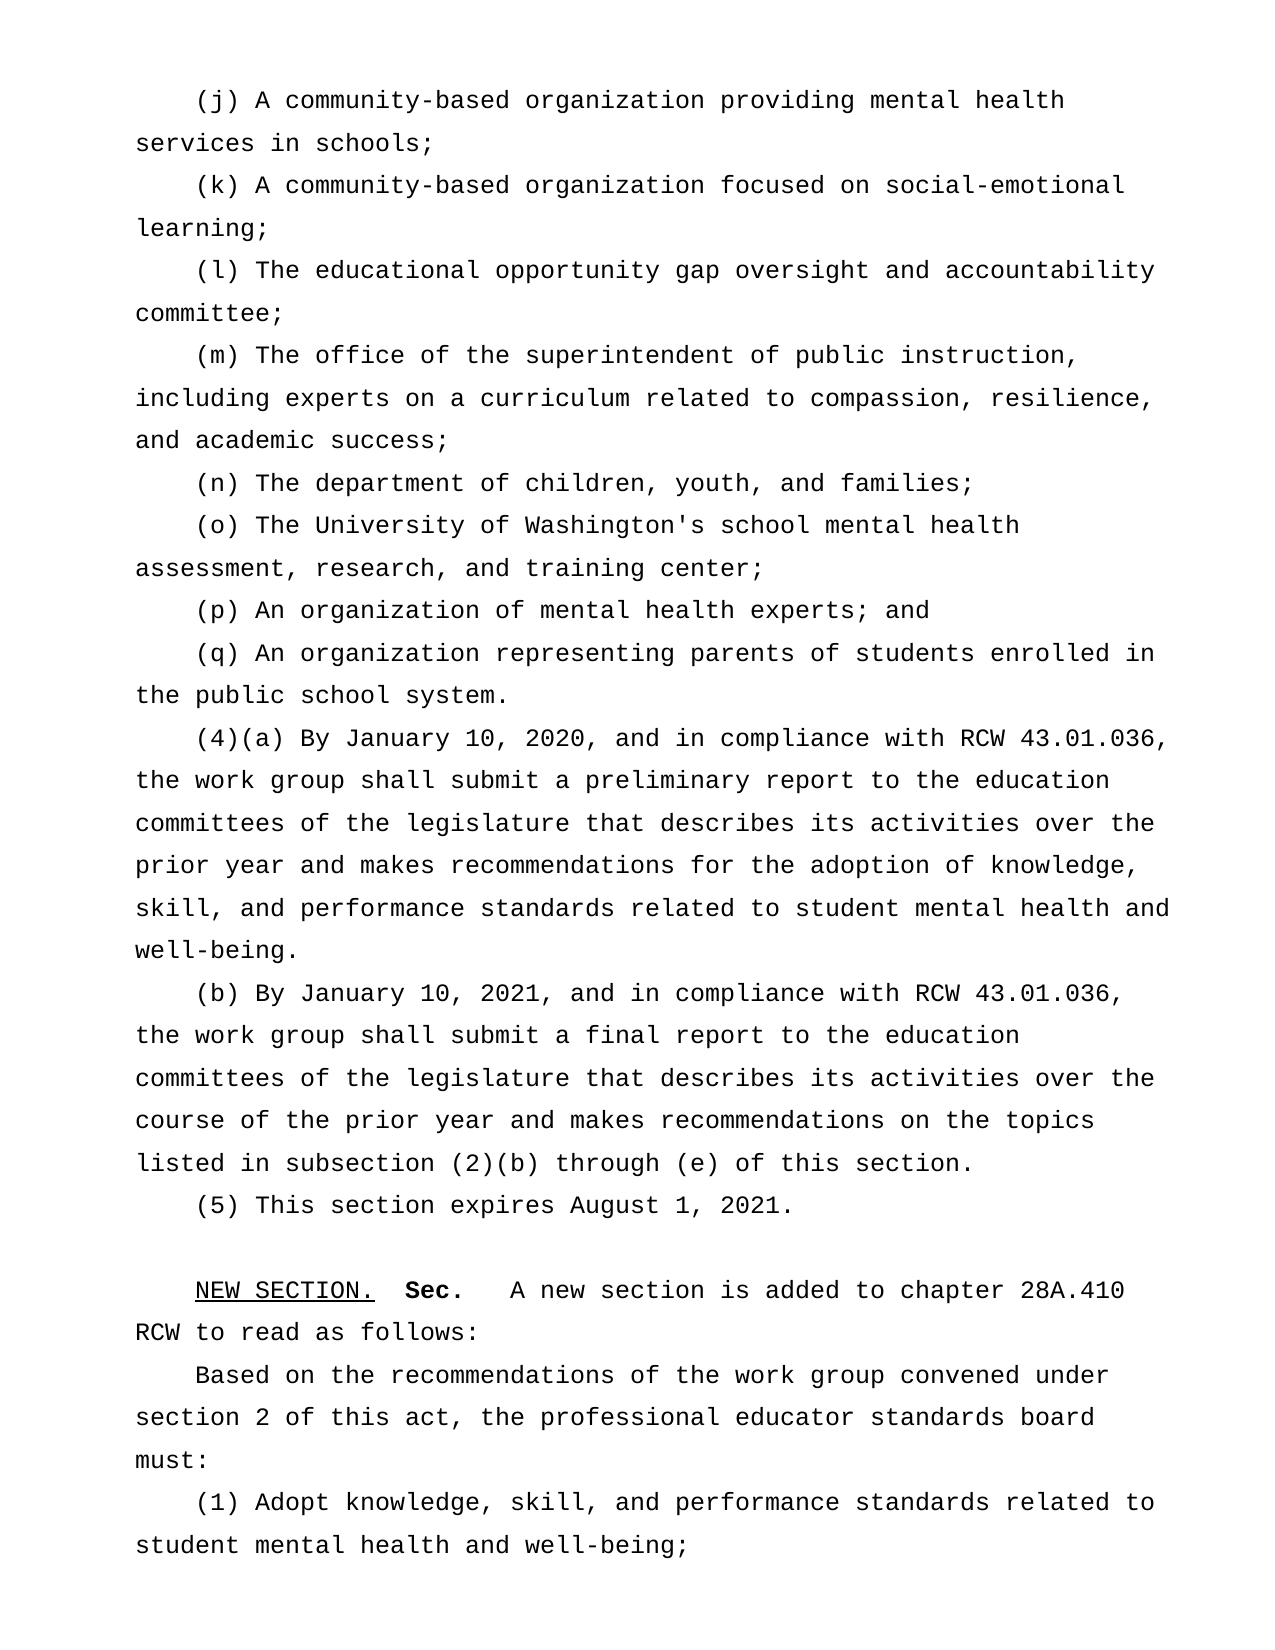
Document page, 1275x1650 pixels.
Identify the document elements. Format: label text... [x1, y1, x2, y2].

text (5) This section expires August 1, 2021. [135, 1180, 1170, 1222]
text (1) Adopt knowledge, skill, and performance standards related to student mental health and well-being; [135, 1477, 1170, 1562]
text (b) By January 10, 2021, and in compliance with RCW 43.01.036, the work group shall submit a final report to the education committees of the legislature that describes its activities over the course of the prior year and makes recommendations on the topics listed in subsection (2)(b) through (e) of this section. [135, 967, 1170, 1180]
text (p) An organization of mental health experts; and [135, 585, 1170, 627]
text (j) A community-based organization providing mental health services in schools; [135, 75, 1170, 160]
text (o) The University of Washington's school mental health assessment, research, and training center; [135, 500, 1170, 585]
text (n) The department of children, youth, and families; [135, 457, 1170, 500]
text (q) An organization representing parents of students enrolled in the public school system. [135, 627, 1170, 712]
text Based on the recommendations of the work group convened under section 2 of this act, the professional educator standards board must: [135, 1349, 1170, 1477]
text (m) The office of the superintendent of public instruction, including experts on a curriculum related to compassion, resilience, and academic success; [135, 330, 1170, 457]
text (l) The educational opportunity gap oversight and accountability committee; [135, 245, 1170, 330]
text NEW SECTION. Sec. A new section is added to chapter 28A.410 RCW to read as follows: [135, 1264, 1170, 1349]
text (k) A community-based organization focused on social-emotional learning; [135, 160, 1170, 245]
text (4)(a) By January 10, 2020, and in compliance with RCW 43.01.036, the work group shall submit a preliminary report to the education committees of the legislature that describes its activities over the prior year and makes recommendations for the adoption of knowledge, skill, and performance standards related to student mental health and well-being. [135, 712, 1170, 967]
